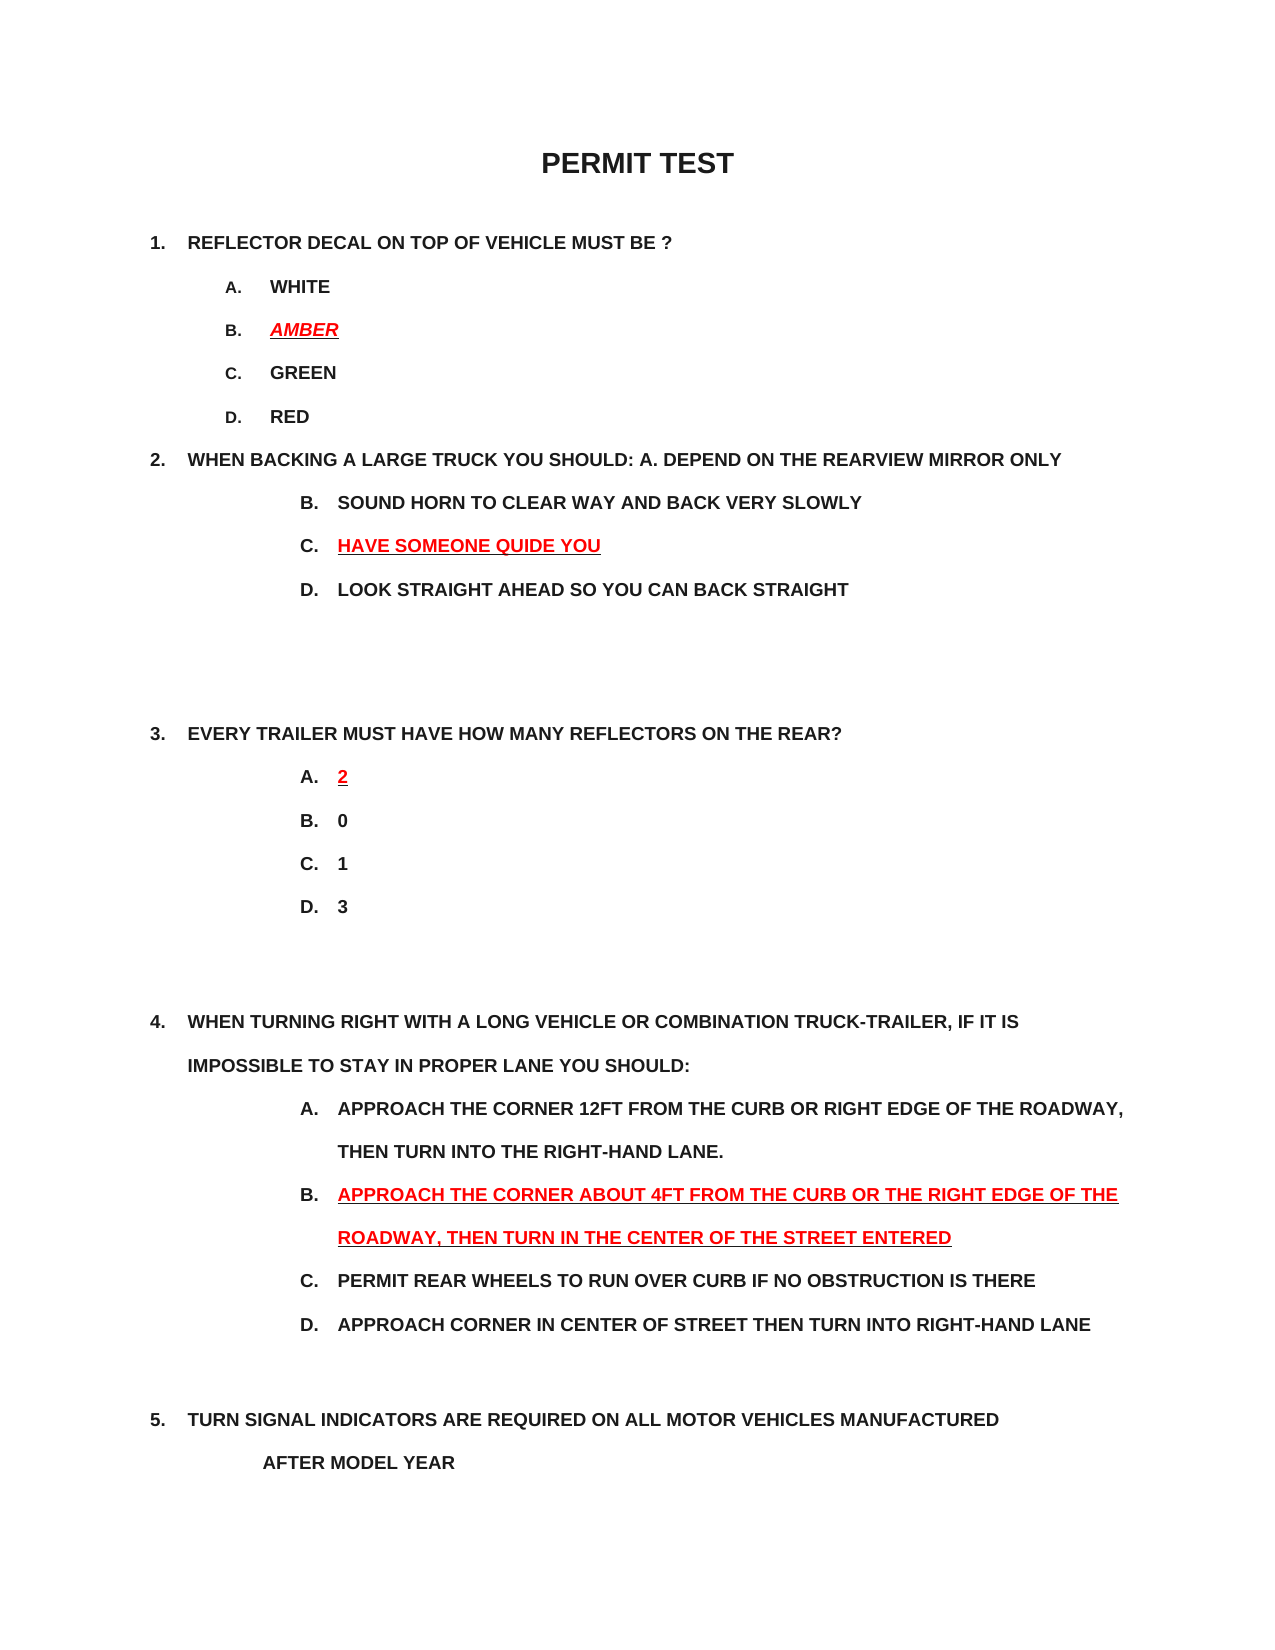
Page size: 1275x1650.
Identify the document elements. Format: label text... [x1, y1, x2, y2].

list GREEN [225, 362, 1125, 384]
text PERMIT TEST [150, 146, 1125, 179]
list LOOK STRAIGHT AHEAD SO YOU CAN BACK STRAIGHT [300, 578, 1125, 600]
list SOUND HORN TO CLEAR WAY AND BACK VERY SLOWLY [300, 492, 1125, 513]
list REFLECTOR DECAL ON TOP OF VEHICLE MUST BE ? [150, 232, 1125, 254]
list APPROACH THE CORNER 12FT FROM THE CURB OR RIGHT EDGE OF THE ROADWAY, THEN TURN INTO THE RIGHT-HAND LANE. [300, 1098, 1125, 1162]
list WHEN TURNING RIGHT WITH A LONG VEHICLE OR COMBINATION TRUCK-TRAILER, IF IT IS IMPOSSIBLE TO STAY IN PROPER LANE YOU SHOULD: [150, 1011, 1125, 1076]
list PERMIT REAR WHEELS TO RUN OVER CURB IF NO OBSTRUCTION IS THERE [300, 1270, 1125, 1292]
list WHITE [225, 276, 1125, 297]
list RED [225, 405, 1125, 427]
list WHEN BACKING A LARGE TRUCK YOU SHOULD: A. DEPEND ON THE REARVIEW MIRROR ONLY [150, 449, 1125, 470]
list 3 [300, 896, 1125, 918]
text AFTER MODEL YEAR [262, 1452, 1125, 1474]
list APPROACH THE CORNER ABOUT 4FT FROM THE CURB OR THE RIGHT EDGE OF THE ROADWAY, THEN TURN IN THE CENTER OF THE STREET ENTERED [300, 1184, 1125, 1248]
list EVERY TRAILER MUST HAVE HOW MANY REFLECTORS ON THE REAR? [150, 723, 1125, 744]
list 2 [300, 766, 1125, 788]
list TURN SIGNAL INDICATORS ARE REQUIRED ON ALL MOTOR VEHICLES MANUFACTURED [150, 1409, 1125, 1430]
list HAVE SOMEONE QUIDE YOU [300, 535, 1125, 557]
list APPROACH CORNER IN CENTER OF STREET THEN TURN INTO RIGHT-HAND LANE [300, 1313, 1125, 1335]
list AMBER [225, 319, 1125, 340]
list 0 [300, 810, 1125, 831]
list 1 [300, 853, 1125, 874]
